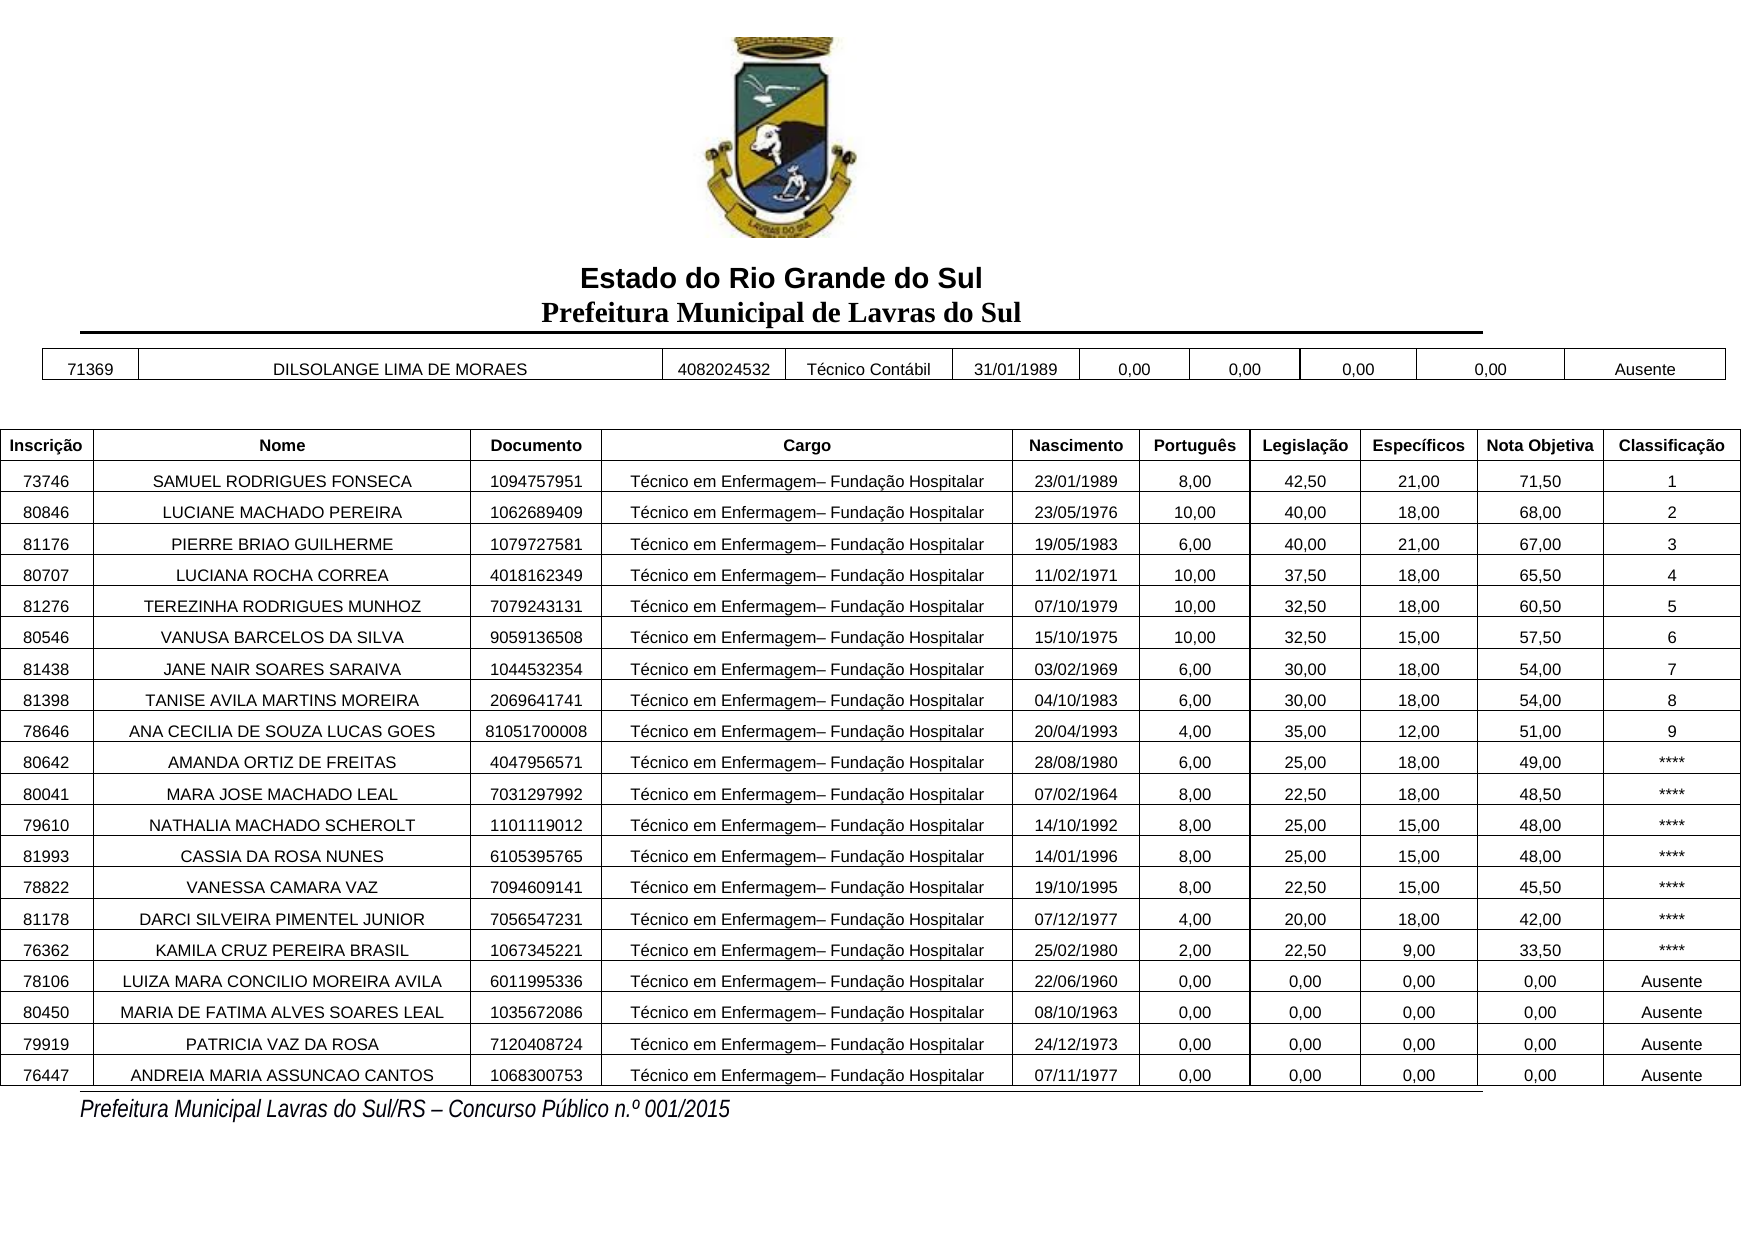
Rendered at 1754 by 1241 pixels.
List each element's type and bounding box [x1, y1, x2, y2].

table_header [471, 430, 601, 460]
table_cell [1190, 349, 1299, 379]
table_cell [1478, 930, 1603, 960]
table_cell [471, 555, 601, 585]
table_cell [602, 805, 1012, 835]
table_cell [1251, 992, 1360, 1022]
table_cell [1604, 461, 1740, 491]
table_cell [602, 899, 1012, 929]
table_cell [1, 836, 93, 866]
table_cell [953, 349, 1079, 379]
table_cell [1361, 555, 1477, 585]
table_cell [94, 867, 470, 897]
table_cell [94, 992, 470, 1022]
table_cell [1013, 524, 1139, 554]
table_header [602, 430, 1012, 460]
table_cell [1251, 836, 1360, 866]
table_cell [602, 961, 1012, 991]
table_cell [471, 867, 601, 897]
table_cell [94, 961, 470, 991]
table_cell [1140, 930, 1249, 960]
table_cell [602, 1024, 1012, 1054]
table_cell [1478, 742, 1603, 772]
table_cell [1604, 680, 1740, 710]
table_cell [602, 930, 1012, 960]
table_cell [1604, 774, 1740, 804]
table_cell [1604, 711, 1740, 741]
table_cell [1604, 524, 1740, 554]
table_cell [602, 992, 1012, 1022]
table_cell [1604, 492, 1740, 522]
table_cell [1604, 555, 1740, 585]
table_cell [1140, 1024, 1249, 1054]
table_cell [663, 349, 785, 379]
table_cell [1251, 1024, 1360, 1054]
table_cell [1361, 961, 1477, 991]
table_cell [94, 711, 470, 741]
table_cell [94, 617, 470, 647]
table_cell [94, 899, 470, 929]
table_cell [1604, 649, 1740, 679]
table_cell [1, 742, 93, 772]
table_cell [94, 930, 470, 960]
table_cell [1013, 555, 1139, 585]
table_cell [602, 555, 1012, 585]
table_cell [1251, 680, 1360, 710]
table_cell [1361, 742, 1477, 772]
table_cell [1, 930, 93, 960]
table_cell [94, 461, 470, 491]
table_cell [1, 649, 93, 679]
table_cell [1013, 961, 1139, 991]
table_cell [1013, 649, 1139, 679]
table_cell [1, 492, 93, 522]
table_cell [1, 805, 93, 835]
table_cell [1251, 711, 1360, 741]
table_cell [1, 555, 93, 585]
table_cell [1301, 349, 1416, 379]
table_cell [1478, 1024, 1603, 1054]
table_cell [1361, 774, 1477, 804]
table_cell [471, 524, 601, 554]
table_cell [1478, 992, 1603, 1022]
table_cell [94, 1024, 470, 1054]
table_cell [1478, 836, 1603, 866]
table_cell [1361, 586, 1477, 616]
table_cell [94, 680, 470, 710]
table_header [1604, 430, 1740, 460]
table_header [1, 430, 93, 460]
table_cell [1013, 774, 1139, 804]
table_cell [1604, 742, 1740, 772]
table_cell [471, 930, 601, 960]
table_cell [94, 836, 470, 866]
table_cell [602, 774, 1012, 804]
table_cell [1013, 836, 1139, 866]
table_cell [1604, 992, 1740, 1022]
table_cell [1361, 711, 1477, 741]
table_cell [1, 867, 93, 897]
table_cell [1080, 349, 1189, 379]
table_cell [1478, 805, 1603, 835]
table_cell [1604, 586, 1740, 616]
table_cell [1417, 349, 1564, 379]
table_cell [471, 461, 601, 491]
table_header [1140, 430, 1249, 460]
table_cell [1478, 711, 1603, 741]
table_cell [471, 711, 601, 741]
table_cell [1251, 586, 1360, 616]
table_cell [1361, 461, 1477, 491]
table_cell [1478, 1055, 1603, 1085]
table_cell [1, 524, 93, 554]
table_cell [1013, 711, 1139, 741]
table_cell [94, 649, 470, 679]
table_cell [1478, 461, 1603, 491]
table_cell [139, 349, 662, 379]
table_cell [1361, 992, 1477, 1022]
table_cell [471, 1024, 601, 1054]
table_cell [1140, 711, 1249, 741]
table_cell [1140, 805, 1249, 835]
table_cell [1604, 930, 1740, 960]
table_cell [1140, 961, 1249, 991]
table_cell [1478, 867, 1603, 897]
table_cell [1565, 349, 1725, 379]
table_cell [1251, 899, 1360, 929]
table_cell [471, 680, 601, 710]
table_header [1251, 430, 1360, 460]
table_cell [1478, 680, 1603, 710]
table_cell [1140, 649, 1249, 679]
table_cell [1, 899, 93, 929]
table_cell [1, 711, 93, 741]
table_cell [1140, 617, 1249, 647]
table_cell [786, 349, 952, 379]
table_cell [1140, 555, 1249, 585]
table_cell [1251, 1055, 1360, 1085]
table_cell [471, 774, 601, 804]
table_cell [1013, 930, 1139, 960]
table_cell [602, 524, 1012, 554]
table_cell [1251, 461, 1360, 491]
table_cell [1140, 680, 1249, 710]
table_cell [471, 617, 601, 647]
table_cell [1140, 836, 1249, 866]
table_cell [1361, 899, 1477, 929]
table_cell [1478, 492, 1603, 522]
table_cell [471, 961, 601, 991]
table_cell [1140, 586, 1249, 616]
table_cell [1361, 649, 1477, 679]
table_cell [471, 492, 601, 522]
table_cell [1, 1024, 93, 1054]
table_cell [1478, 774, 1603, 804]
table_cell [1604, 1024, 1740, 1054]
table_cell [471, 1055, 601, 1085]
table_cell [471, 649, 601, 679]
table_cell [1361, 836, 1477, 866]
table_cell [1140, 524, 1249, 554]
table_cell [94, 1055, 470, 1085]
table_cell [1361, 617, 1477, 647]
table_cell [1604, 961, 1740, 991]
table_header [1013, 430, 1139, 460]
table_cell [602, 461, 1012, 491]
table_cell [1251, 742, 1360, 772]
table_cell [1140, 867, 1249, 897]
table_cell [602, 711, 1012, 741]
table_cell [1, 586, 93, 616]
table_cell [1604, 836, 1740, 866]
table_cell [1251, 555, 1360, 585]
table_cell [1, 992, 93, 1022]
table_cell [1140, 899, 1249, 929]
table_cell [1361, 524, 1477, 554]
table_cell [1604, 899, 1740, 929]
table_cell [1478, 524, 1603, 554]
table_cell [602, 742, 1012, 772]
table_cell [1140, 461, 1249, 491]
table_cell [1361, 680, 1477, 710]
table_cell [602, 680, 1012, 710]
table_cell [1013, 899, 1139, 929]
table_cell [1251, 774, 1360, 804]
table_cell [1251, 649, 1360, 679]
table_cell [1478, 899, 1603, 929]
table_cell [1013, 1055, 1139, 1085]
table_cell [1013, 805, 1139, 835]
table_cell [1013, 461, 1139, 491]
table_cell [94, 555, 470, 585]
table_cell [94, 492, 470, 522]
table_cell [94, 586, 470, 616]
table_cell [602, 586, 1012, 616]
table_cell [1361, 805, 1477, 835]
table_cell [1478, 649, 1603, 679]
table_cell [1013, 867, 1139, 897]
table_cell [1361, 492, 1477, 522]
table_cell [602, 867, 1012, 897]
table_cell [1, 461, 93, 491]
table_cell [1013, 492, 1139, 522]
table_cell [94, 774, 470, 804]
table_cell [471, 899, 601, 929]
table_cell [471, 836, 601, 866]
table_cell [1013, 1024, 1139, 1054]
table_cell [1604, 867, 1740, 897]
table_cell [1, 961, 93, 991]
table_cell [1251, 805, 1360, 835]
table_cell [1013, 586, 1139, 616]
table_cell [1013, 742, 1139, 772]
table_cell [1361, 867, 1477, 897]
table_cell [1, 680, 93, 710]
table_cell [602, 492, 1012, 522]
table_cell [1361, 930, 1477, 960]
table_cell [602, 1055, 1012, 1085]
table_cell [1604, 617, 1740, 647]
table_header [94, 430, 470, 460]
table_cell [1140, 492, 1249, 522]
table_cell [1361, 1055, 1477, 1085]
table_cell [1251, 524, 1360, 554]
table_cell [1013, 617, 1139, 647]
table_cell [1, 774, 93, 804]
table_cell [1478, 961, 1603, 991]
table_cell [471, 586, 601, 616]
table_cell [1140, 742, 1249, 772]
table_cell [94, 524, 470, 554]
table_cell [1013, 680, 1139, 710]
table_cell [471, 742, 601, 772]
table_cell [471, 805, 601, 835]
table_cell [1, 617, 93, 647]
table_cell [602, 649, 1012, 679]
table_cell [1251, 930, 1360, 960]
picture [681, 37, 882, 238]
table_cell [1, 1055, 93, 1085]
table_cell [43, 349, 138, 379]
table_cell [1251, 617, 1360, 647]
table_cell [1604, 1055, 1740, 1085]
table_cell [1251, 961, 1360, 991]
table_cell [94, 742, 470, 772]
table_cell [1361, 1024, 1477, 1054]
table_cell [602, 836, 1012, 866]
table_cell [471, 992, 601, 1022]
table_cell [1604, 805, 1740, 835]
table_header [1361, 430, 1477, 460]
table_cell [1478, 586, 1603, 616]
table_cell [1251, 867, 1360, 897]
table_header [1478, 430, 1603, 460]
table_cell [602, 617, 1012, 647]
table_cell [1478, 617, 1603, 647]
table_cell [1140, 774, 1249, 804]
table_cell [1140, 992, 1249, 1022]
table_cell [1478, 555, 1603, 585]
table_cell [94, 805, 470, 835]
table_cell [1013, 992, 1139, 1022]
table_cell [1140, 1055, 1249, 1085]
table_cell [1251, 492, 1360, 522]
